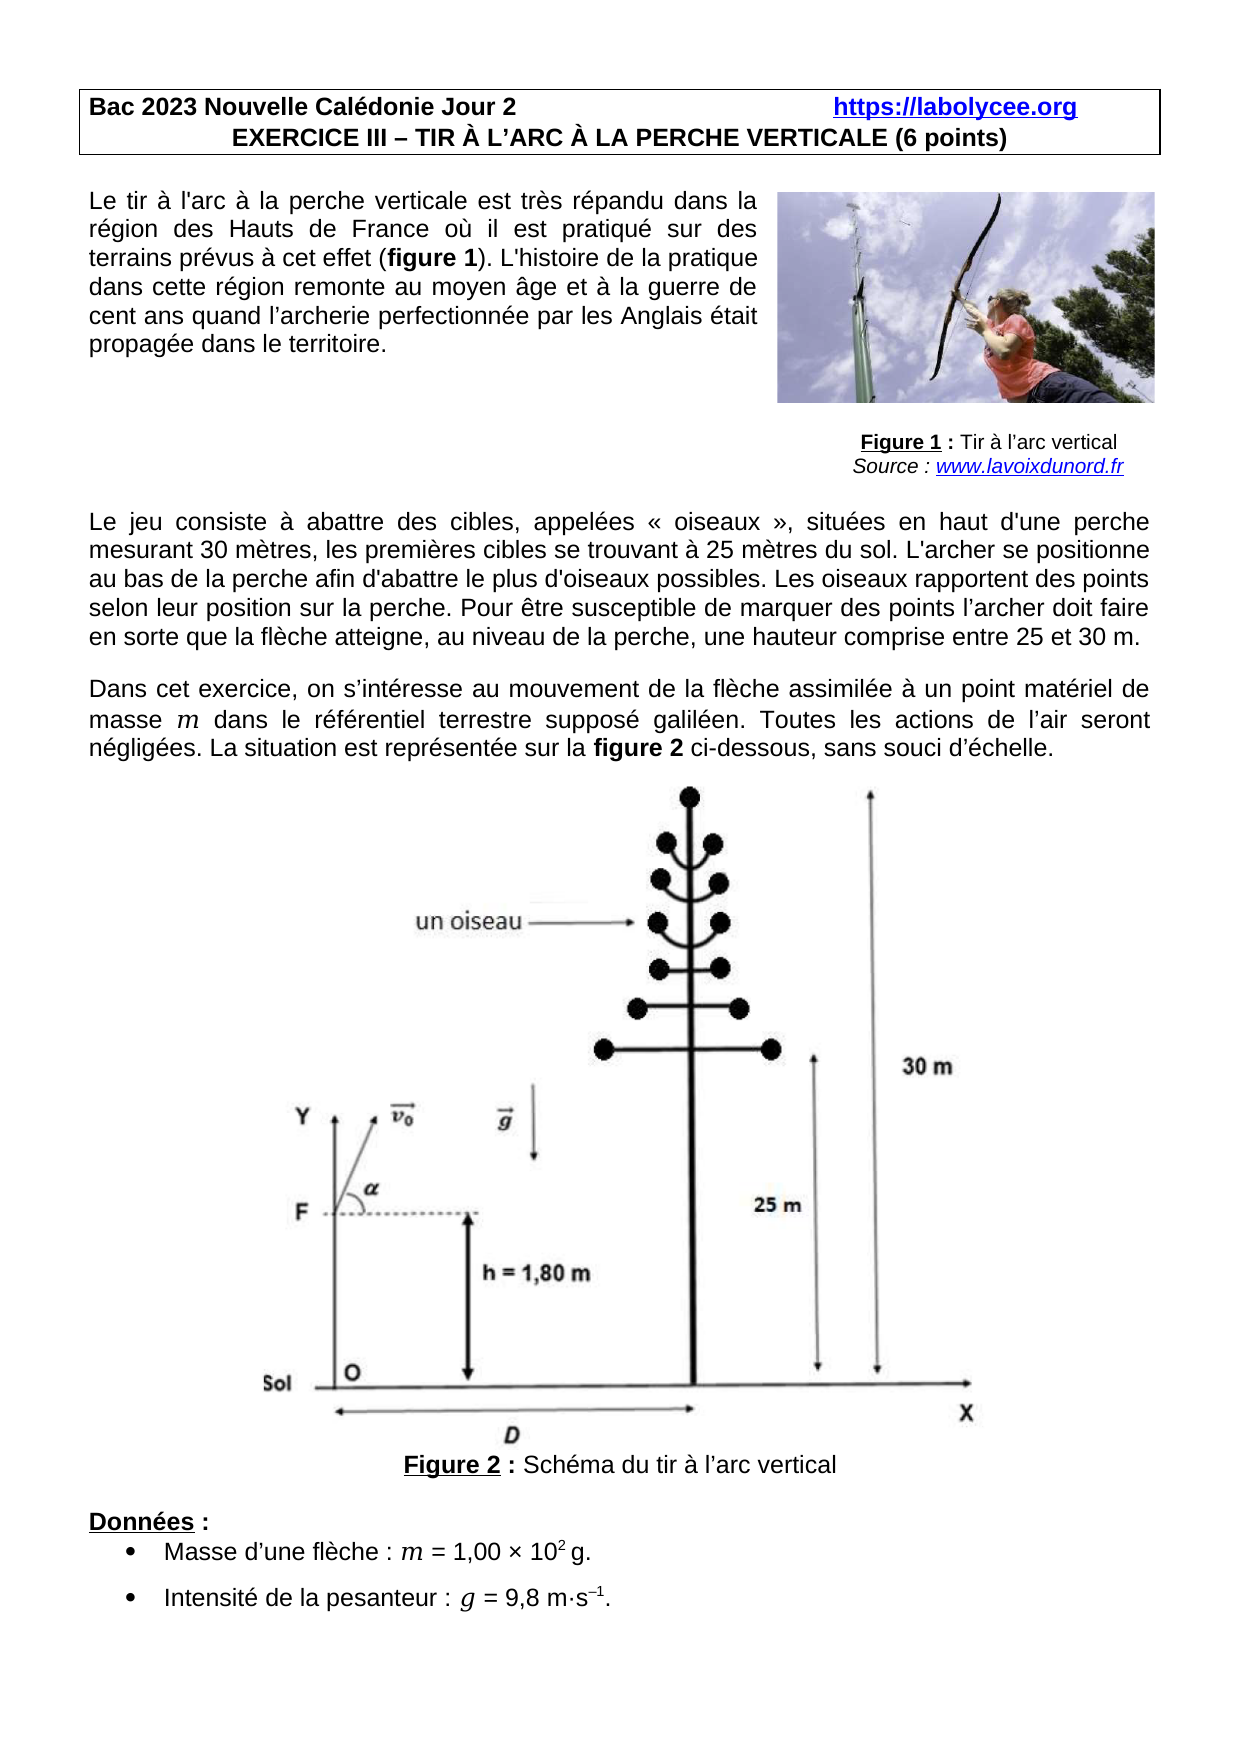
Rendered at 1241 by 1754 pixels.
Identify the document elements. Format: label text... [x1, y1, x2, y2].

text Bac 2023 Nouvelle Calédonie Jour 2 https://labolycee.org [80, 90, 1159, 120]
text Figure 2 : Schéma du tir à l’arc vertical [89, 1449, 1152, 1478]
list Masse d’une flèche : 𝑚 = 1,00 × 102 g. [126, 1536, 1152, 1566]
text Données : [89, 1507, 1152, 1536]
picture [216, 762, 1025, 1450]
text Dans cet exercice, on s’intéresse au mouvement de la flèche assimilée à un point matériel de masse 𝑚 dans le référentiel terrestre supposé galiléen. Toutes les actions de l’air seront négligées. La situation est représentée sur la figure 2 ci-dessous, sans souci d’échelle. [89, 674, 1152, 762]
text Source : www.lavoixdunord.fr [752, 454, 1152, 478]
text Le tir à l'arc à la perche verticale est très répandu dans la région des Hauts de France où il est pratiqué sur des terrains prévus à cet effet (figure 1). L'histoire de la pratique dans cette région remonte au moyen âge et à la guerre de cent ans quand l’archerie perfectionnée par les Anglais était propagée dans le territoire. [89, 186, 1152, 358]
text EXERCICE III – TIR À L’ARC À LA PERCHE VERTICALE (6 points) [80, 120, 1159, 154]
text Figure 1 : Tir à l’arc vertical [752, 430, 1152, 454]
text Le jeu consiste à abattre des cibles, appelées « oiseaux », situées en haut d'une perche mesurant 30 mètres, les premières cibles se trouvant à 25 mètres du sol. L'archer se positionne au bas de la perche afin d'abattre le plus d'oiseaux possibles. Les oiseaux rapportent des points selon leur position sur la perche. Pour être susceptible de marquer des points l’archer doit faire en sorte que la flèche atteigne, au niveau de la perche, une hauteur comprise entre 25 et 30 m. [89, 507, 1152, 651]
list Intensité de la pesanteur : 𝑔 = 9,8 m·s–1. [126, 1581, 1152, 1611]
